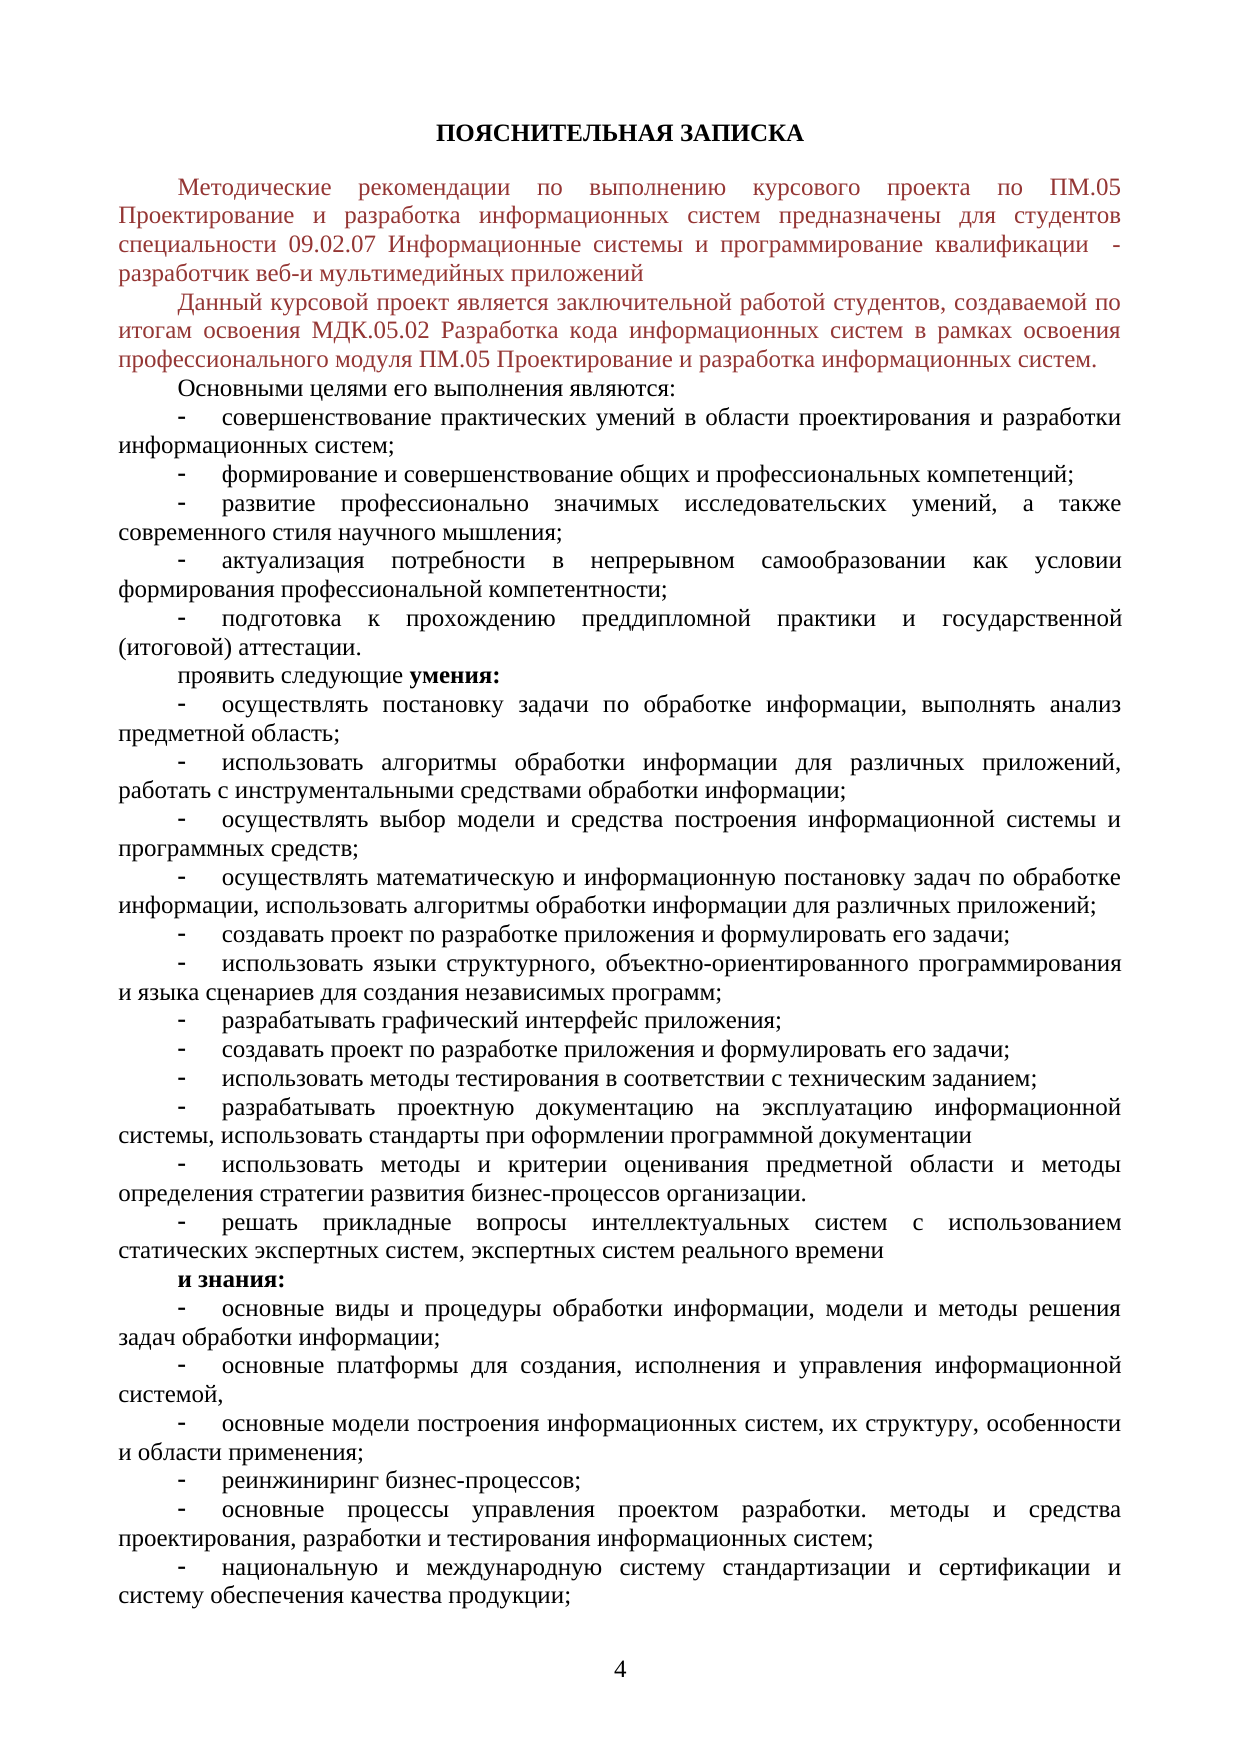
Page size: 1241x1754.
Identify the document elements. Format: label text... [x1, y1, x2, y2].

list создавать проект по разработке приложения и формулировать его задачи; [118, 1034, 1122, 1063]
list актуализация потребности в непрерывном самообразовании как условии формирования профессиональной компетентности; [118, 546, 1122, 603]
list осуществлять математическую и информационную постановку задач по обработке информации, использовать алгоритмы обработки информации для различных приложений; [118, 862, 1122, 919]
text Данный курсовой проект является заключительной работой студентов, создаваемой по итогам освоения МДК.05.02 Разработка кода информационных систем в рамках освоения профессионального модуля ПМ.05 Проектирование и разработка информационных систем. [118, 287, 1122, 373]
list совершенствование практических умений в области проектирования и разработки информационных систем; [118, 402, 1122, 459]
text проявить следующие умения: [118, 661, 1122, 689]
list осуществлять постановку задачи по обработке информации, выполнять анализ предметной область; [118, 689, 1122, 747]
list решать прикладные вопросы интеллектуальных систем с использованием статических экспертных систем, экспертных систем реального времени [118, 1207, 1122, 1264]
list формирование и совершенствование общих и профессиональных компетенций; [118, 459, 1122, 488]
list основные процессы управления проектом разработки. методы и средства проектирования, разработки и тестирования информационных систем; [118, 1494, 1122, 1552]
list использовать методы тестирования в соответствии с техническим заданием; [118, 1063, 1122, 1092]
list создавать проект по разработке приложения и формулировать его задачи; [118, 919, 1122, 948]
text и знания: [118, 1264, 1122, 1293]
list основные платформы для создания, исполнения и управления информационной системой, [118, 1351, 1122, 1408]
list разрабатывать проектную документацию на эксплуатацию информационной системы, использовать стандарты при оформлении программной документации [118, 1092, 1122, 1149]
list развитие профессионально значимых исследовательских умений, а также современного стиля научного мышления; [118, 488, 1122, 546]
list реинжиниринг бизнес-процессов; [118, 1466, 1122, 1494]
list национальную и международную систему стандартизации и сертификации и систему обеспечения качества продукции; [118, 1552, 1122, 1609]
list основные виды и процедуры обработки информации, модели и методы решения задач обработки информации; [118, 1293, 1122, 1351]
text Методические рекомендации по выполнению курсового проекта по ПМ.05 Проектирование и разработка информационных систем предназначены для студентов специальности 09.02.07 Информационные системы и программирование квалификации - разработчик веб-и мультимедийных приложений [118, 172, 1122, 287]
list использовать методы и критерии оценивания предметной области и методы определения стратегии развития бизнес-процессов организации. [118, 1149, 1122, 1207]
subtitle ПОЯСНИТЕЛЬНАЯ ЗАПИСКА [118, 118, 1122, 147]
list разрабатывать графический интерфейс приложения; [118, 1006, 1122, 1034]
list использовать алгоритмы обработки информации для различных приложений, работать с инструментальными средствами обработки информации; [118, 747, 1122, 804]
list основные модели построения информационных систем, их структуру, особенности и области применения; [118, 1408, 1122, 1466]
list использовать языки структурного, объектно-ориентированного программирования и языка сценариев для создания независимых программ; [118, 948, 1122, 1006]
list подготовка к прохождению преддипломной практики и государственной (итоговой) аттестации. [118, 603, 1122, 661]
list осуществлять выбор модели и средства построения информационной системы и программных средств; [118, 804, 1122, 862]
text Основными целями его выполнения являются: [118, 373, 1122, 402]
